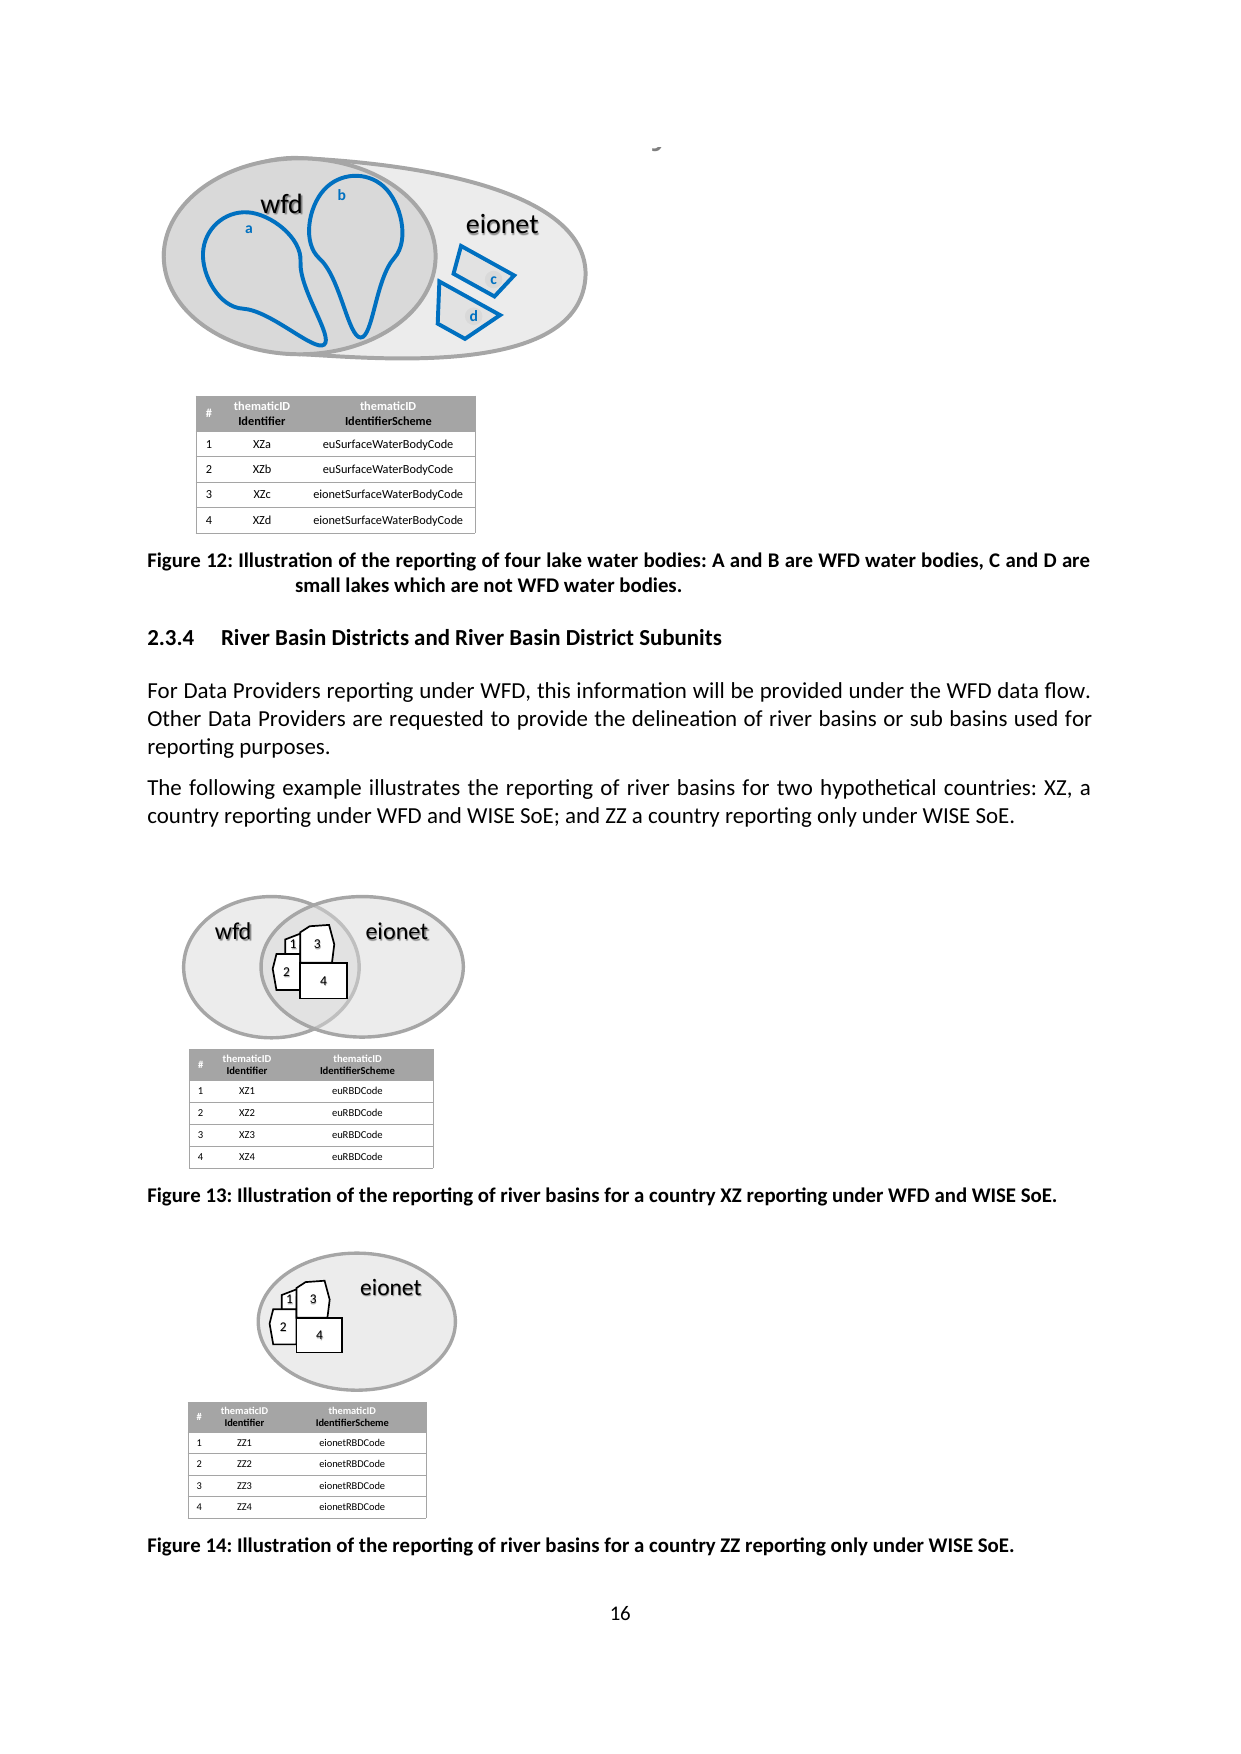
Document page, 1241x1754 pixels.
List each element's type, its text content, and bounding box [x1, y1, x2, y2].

text Figure 14: Illustration of the reporting of river basins for a country ZZ reporting only under WISE SoE. [147, 1532, 1093, 1557]
text For Data Providers reporting under WFD, this information will be provided under the WFD data flow. Other Data Providers are requested to provide the delineation of river basins or sub basins used for reporting purposes. [147, 676, 1093, 760]
text Figure 13: Illustration of the reporting of river basins for a country XZ reporting under WFD and WISE SoE. [147, 1182, 1093, 1207]
text Figure 12: Illustration of the reporting of four lake water bodies: A and B are WFD water bodies, C and D are small lakes which are not WFD water bodies. [147, 547, 1093, 598]
subtitle River Basin Districts and River Basin District Subunits [147, 623, 1093, 651]
text The following example illustrates the reporting of river basins for two hypothetical countries: XZ, a country reporting under WFD and WISE SoE; and ZZ a country reporting only under WISE SoE. [147, 773, 1093, 829]
